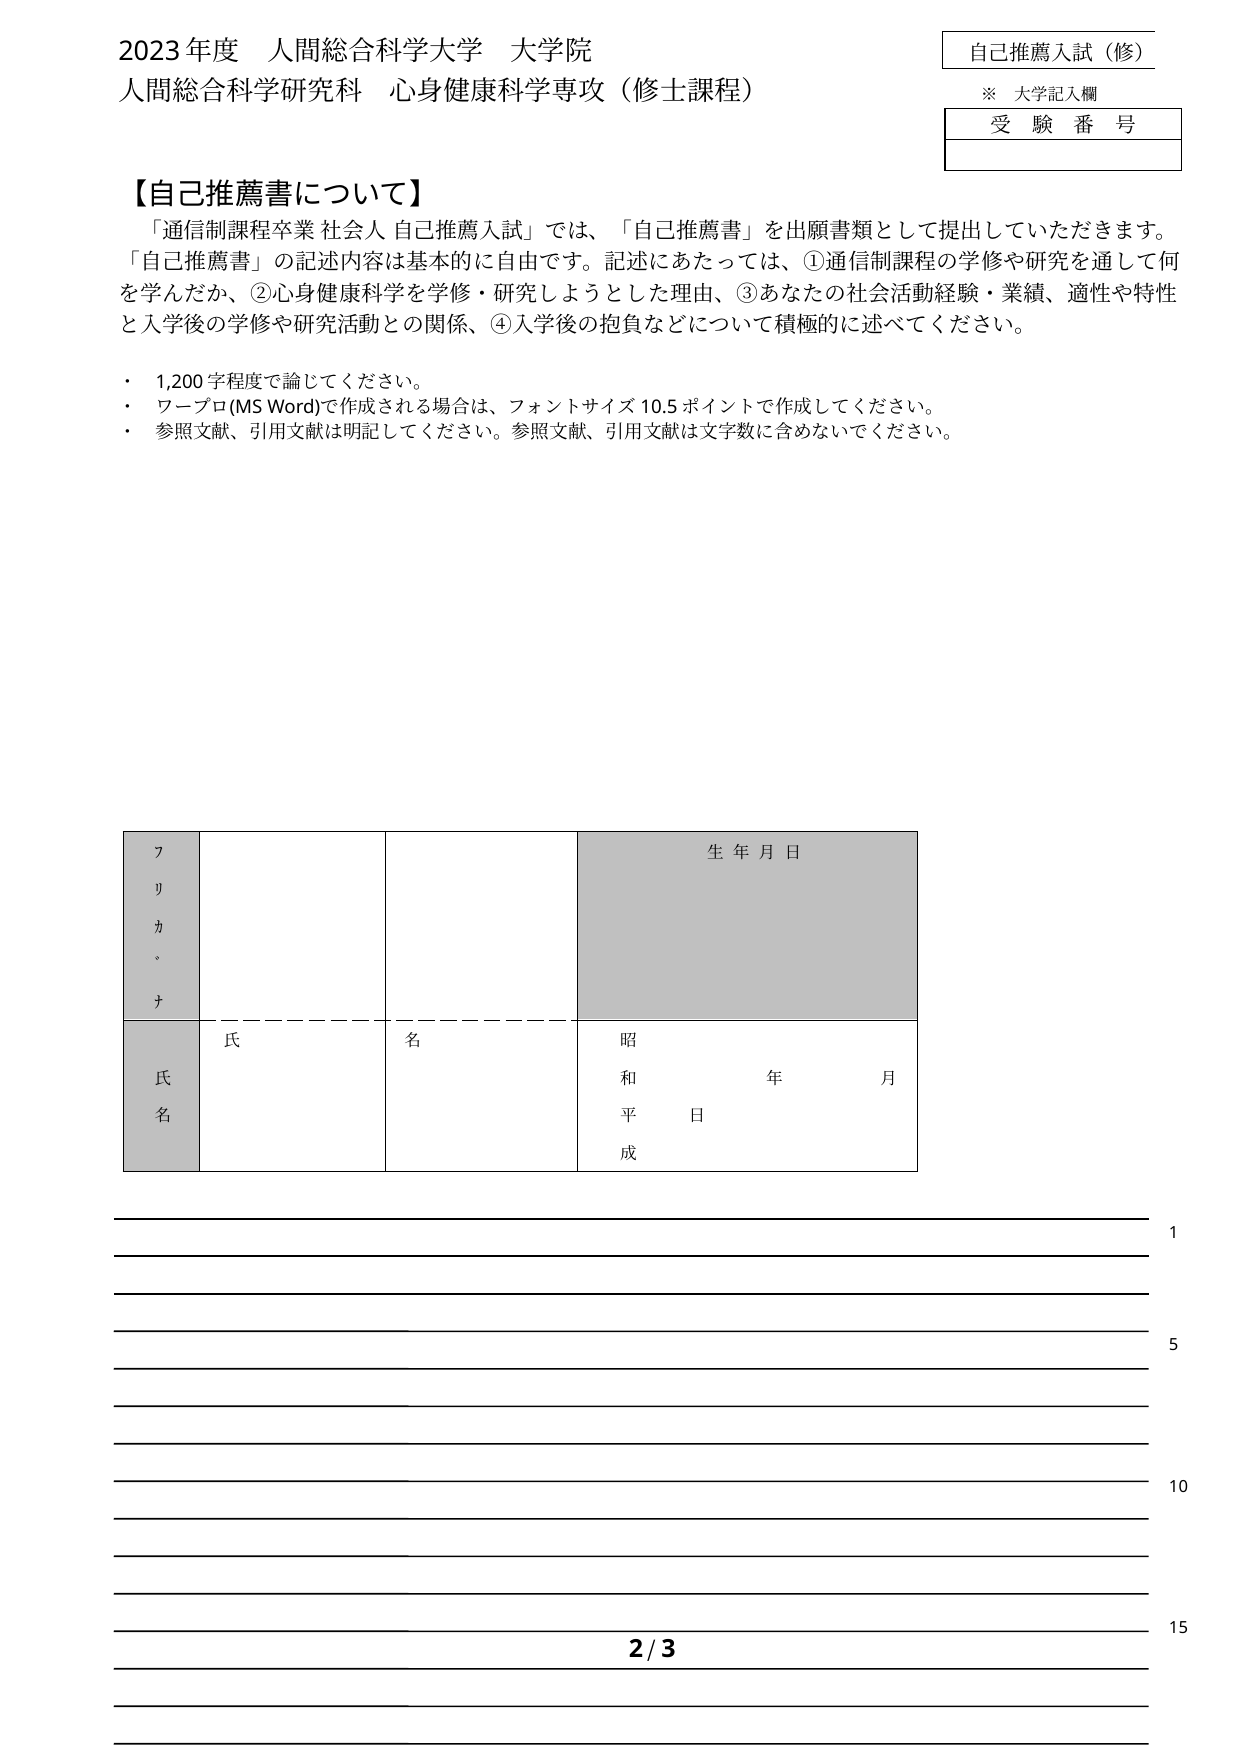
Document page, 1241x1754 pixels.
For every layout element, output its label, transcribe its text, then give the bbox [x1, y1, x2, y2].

table_cell 昭和 平成 [578, 1021, 666, 1171]
table_cell 氏名 [124, 1021, 199, 1171]
table_header 生年月日 [578, 832, 917, 1019]
table_header ﾌﾘｶﾞﾅ [124, 832, 199, 1019]
table_cell 年 月 日 [666, 1021, 917, 1171]
table_header [200, 832, 385, 1019]
table_cell 氏 [200, 1020, 385, 1171]
table_header [386, 832, 577, 1019]
table_cell 名 [386, 1020, 577, 1171]
